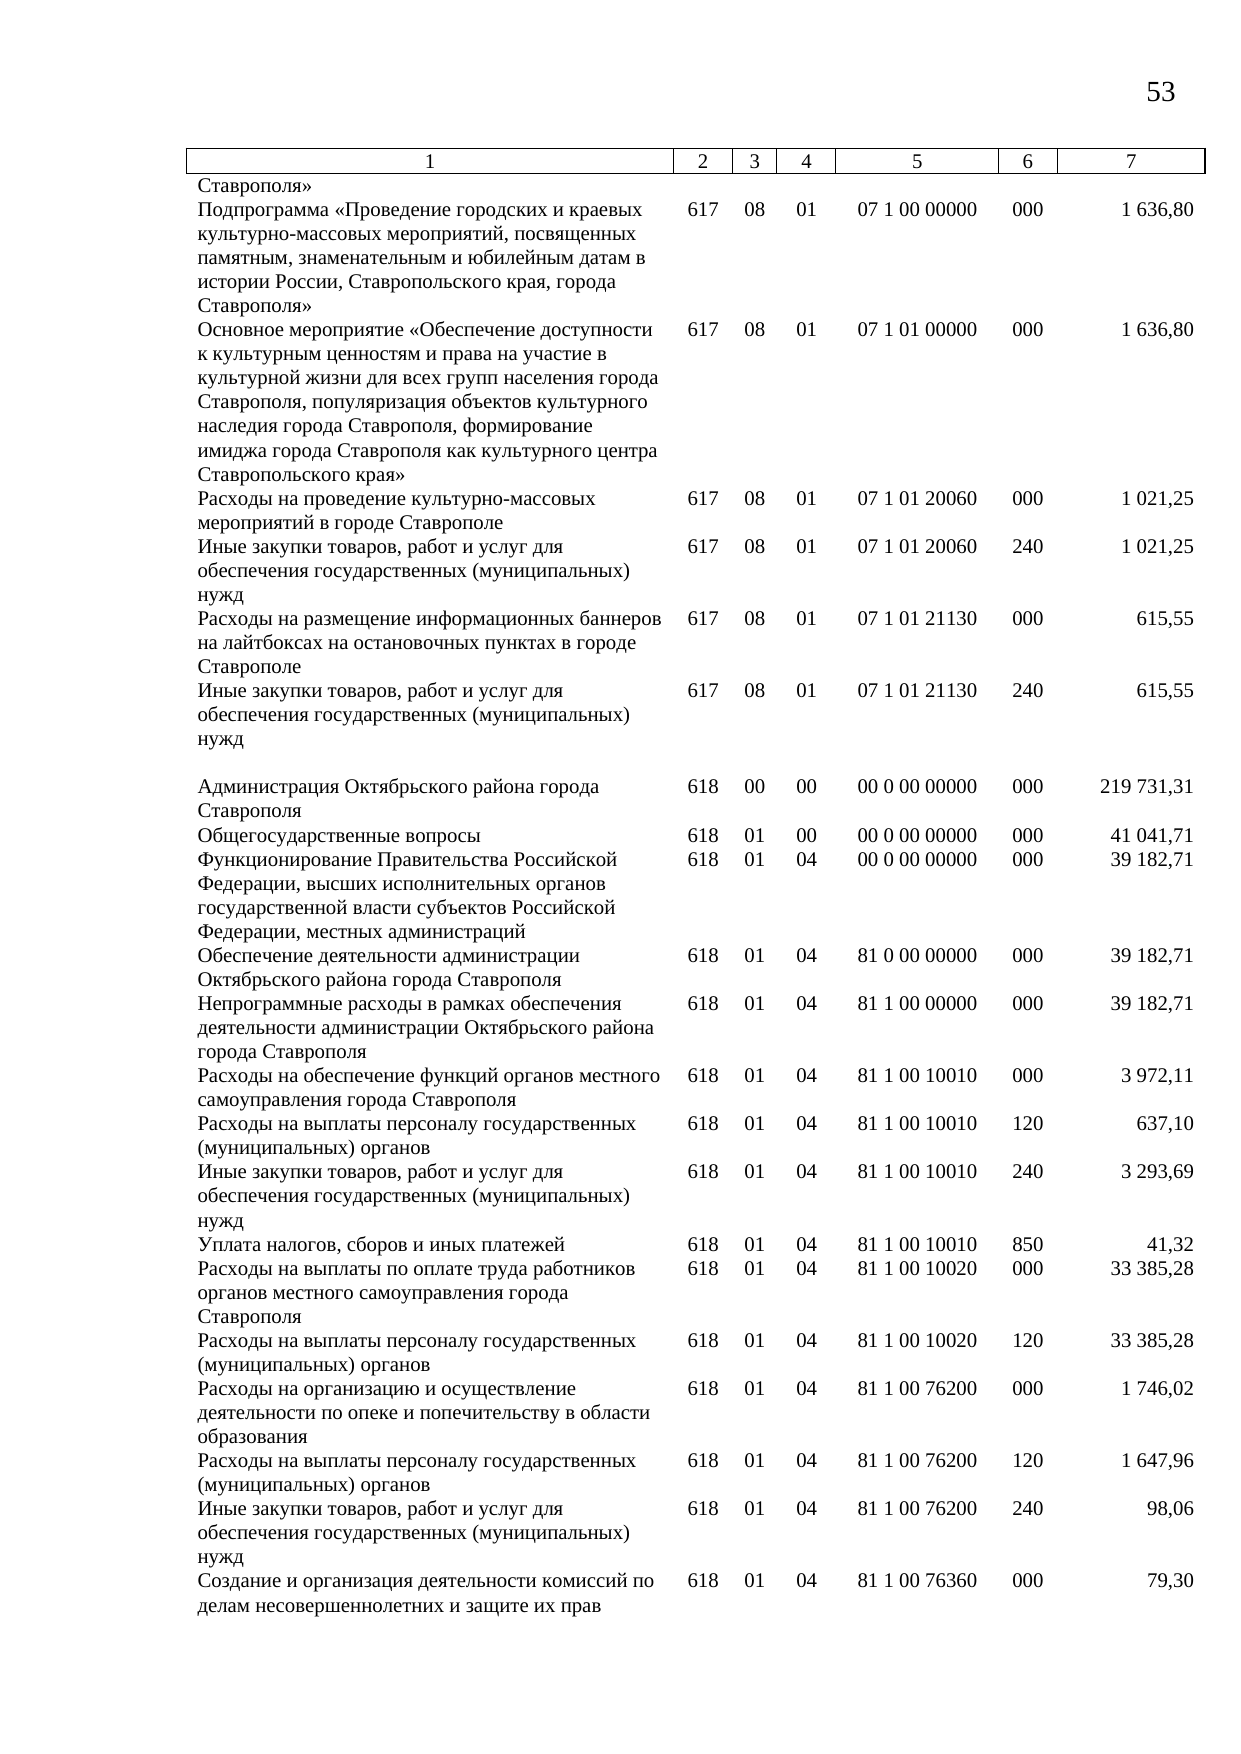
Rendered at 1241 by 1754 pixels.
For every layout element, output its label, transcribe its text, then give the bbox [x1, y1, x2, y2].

table_header 3 [733, 149, 776, 173]
table_header 1 [187, 149, 673, 173]
table_header 2 [674, 149, 732, 173]
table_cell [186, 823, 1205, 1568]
table_header 5 [836, 149, 998, 173]
table_header 7 [1058, 149, 1204, 173]
table_header 6 [999, 149, 1057, 173]
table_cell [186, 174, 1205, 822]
table_header 4 [777, 149, 835, 173]
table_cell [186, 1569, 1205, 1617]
